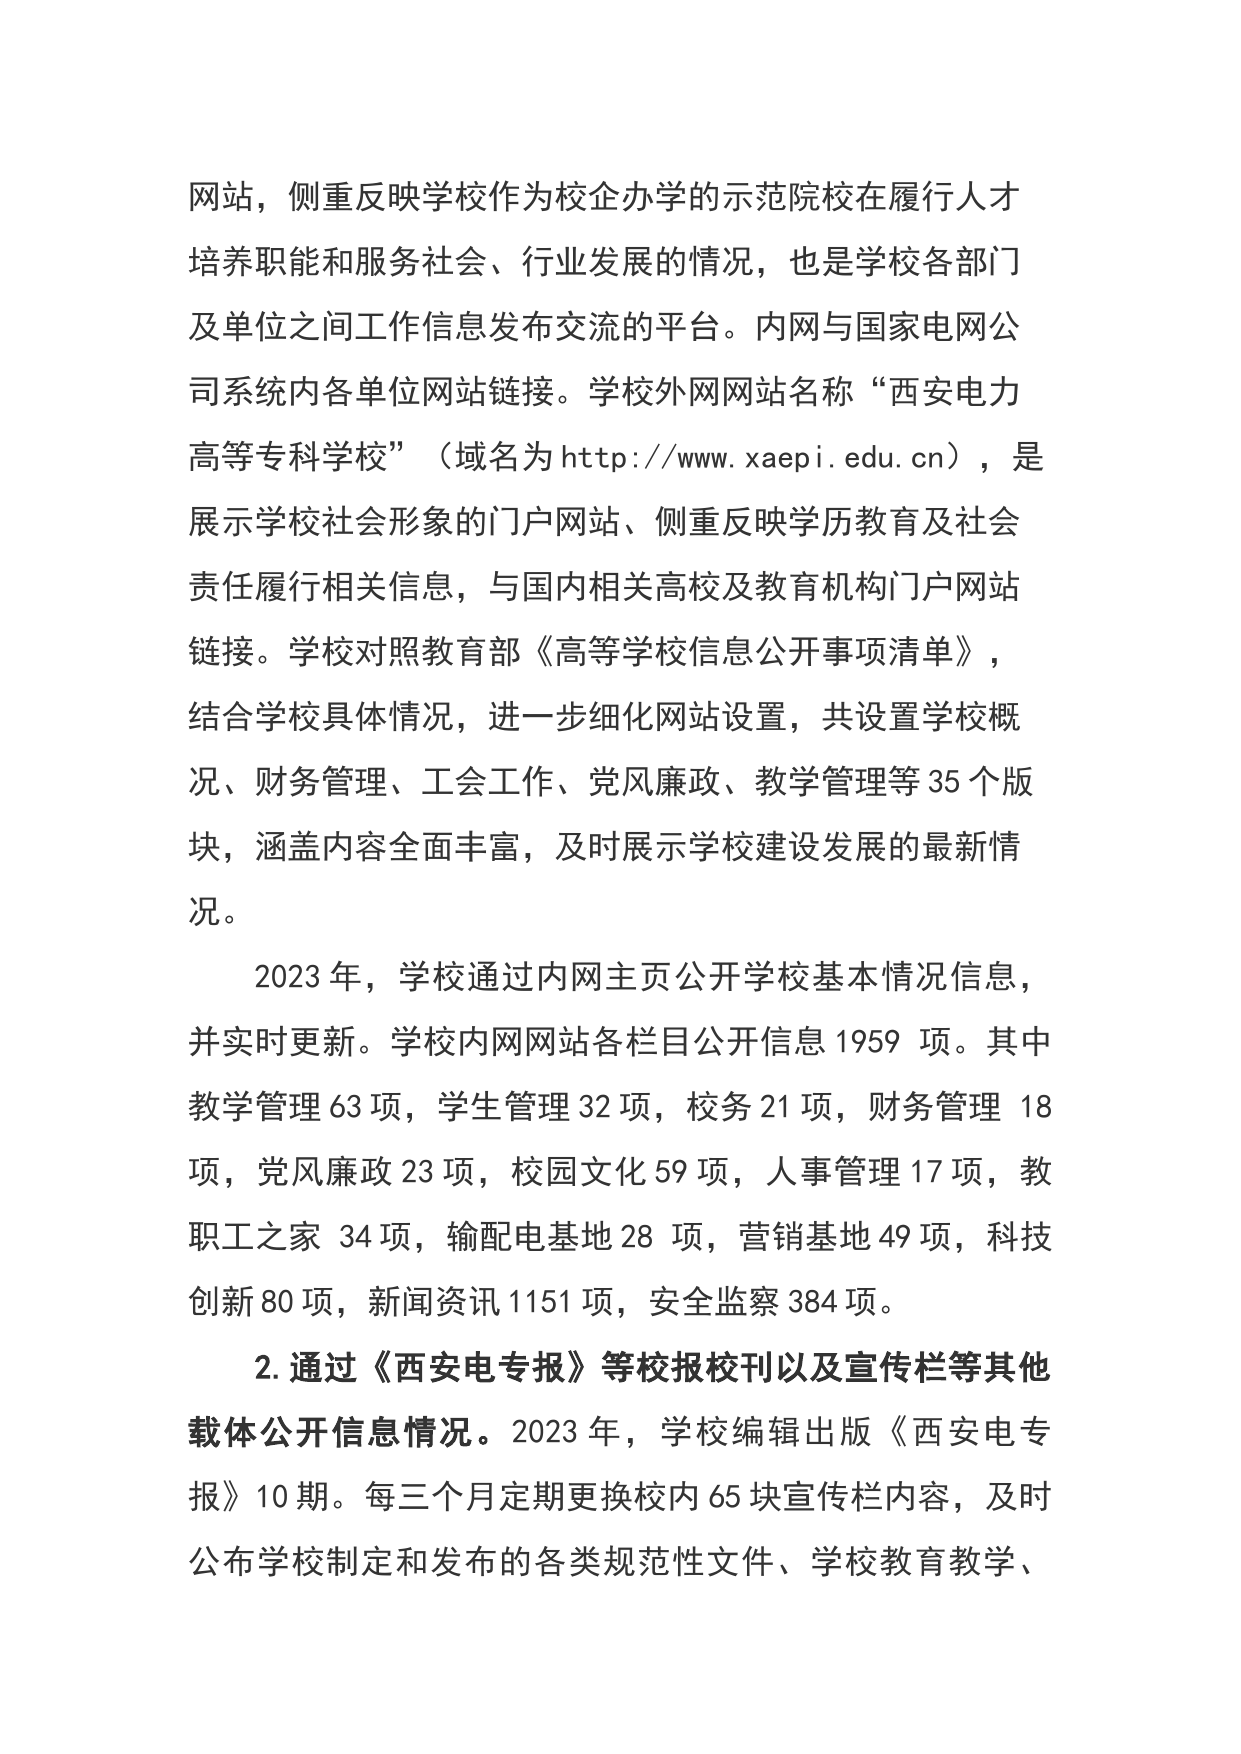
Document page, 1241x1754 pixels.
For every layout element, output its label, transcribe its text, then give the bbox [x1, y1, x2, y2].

text 2023年，学校通过内网主页公开学校基本情况信息，并实时更新。学校内网网站各栏目公开信息1959 项。其中教学管理63项，学生管理32项，校务21项，财务管理 18项，党风廉政23项，校园文化59项，人事管理17项，教职工之家 34项，输配电基地28 项，营销基地49项，科技创新80项，新闻资讯1151项，安全监察384项。 [187, 942, 1053, 1332]
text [187, 1332, 1053, 1592]
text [187, 162, 1053, 942]
